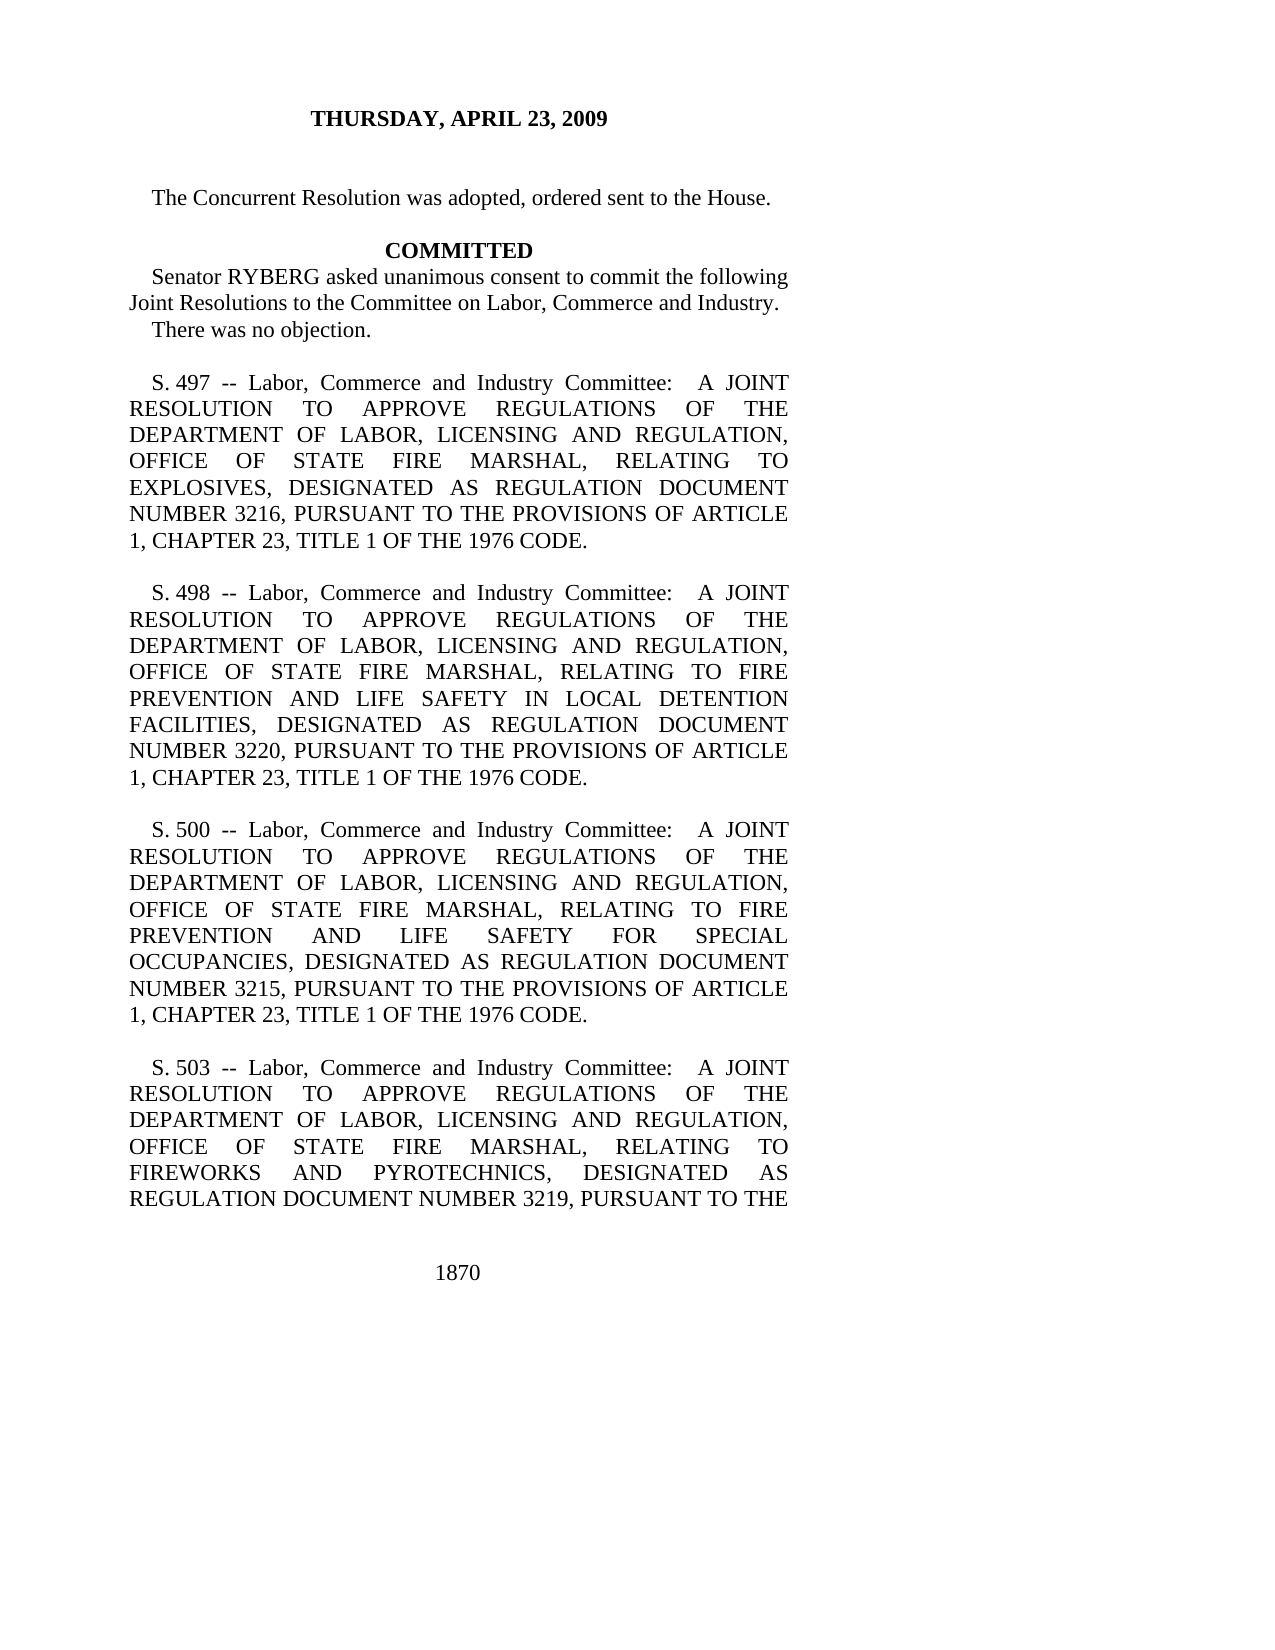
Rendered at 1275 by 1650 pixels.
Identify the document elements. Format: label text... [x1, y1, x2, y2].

text There was no objection. [129, 316, 789, 342]
text COMMITTED [129, 237, 789, 263]
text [129, 1054, 789, 1212]
text Senator RYBERG asked unanimous consent to commit the following Joint Resolutions to the Committee on Labor, Commerce and Industry. [129, 263, 789, 316]
text S. 498 -- Labor, Commerce and Industry Committee: A JOINT RESOLUTION TO APPROVE REGULATIONS OF THE DEPARTMENT OF LABOR, LICENSING AND REGULATION, OFFICE OF STATE FIRE MARSHAL, RELATING TO FIRE PREVENTION AND LIFE SAFETY IN LOCAL DETENTION FACILITIES, DESIGNATED AS REGULATION DOCUMENT NUMBER 3220, PURSUANT TO THE PROVISIONS OF ARTICLE 1, CHAPTER 23, TITLE 1 OF THE 1976 CODE. [129, 579, 789, 790]
text The Concurrent Resolution was adopted, ordered sent to the House. [129, 184, 789, 210]
text S. 497 -- Labor, Commerce and Industry Committee: A JOINT RESOLUTION TO APPROVE REGULATIONS OF THE DEPARTMENT OF LABOR, LICENSING AND REGULATION, OFFICE OF STATE FIRE MARSHAL, RELATING TO EXPLOSIVES, DESIGNATED AS REGULATION DOCUMENT NUMBER 3216, PURSUANT TO THE PROVISIONS OF ARTICLE 1, CHAPTER 23, TITLE 1 OF THE 1976 CODE. [129, 368, 789, 553]
text S. 500 -- Labor, Commerce and Industry Committee: A JOINT RESOLUTION TO APPROVE REGULATIONS OF THE DEPARTMENT OF LABOR, LICENSING AND REGULATION, OFFICE OF STATE FIRE MARSHAL, RELATING TO FIRE PREVENTION AND LIFE SAFETY FOR SPECIAL OCCUPANCIES, DESIGNATED AS REGULATION DOCUMENT NUMBER 3215, PURSUANT TO THE PROVISIONS OF ARTICLE 1, CHAPTER 23, TITLE 1 OF THE 1976 CODE. [129, 817, 789, 1027]
